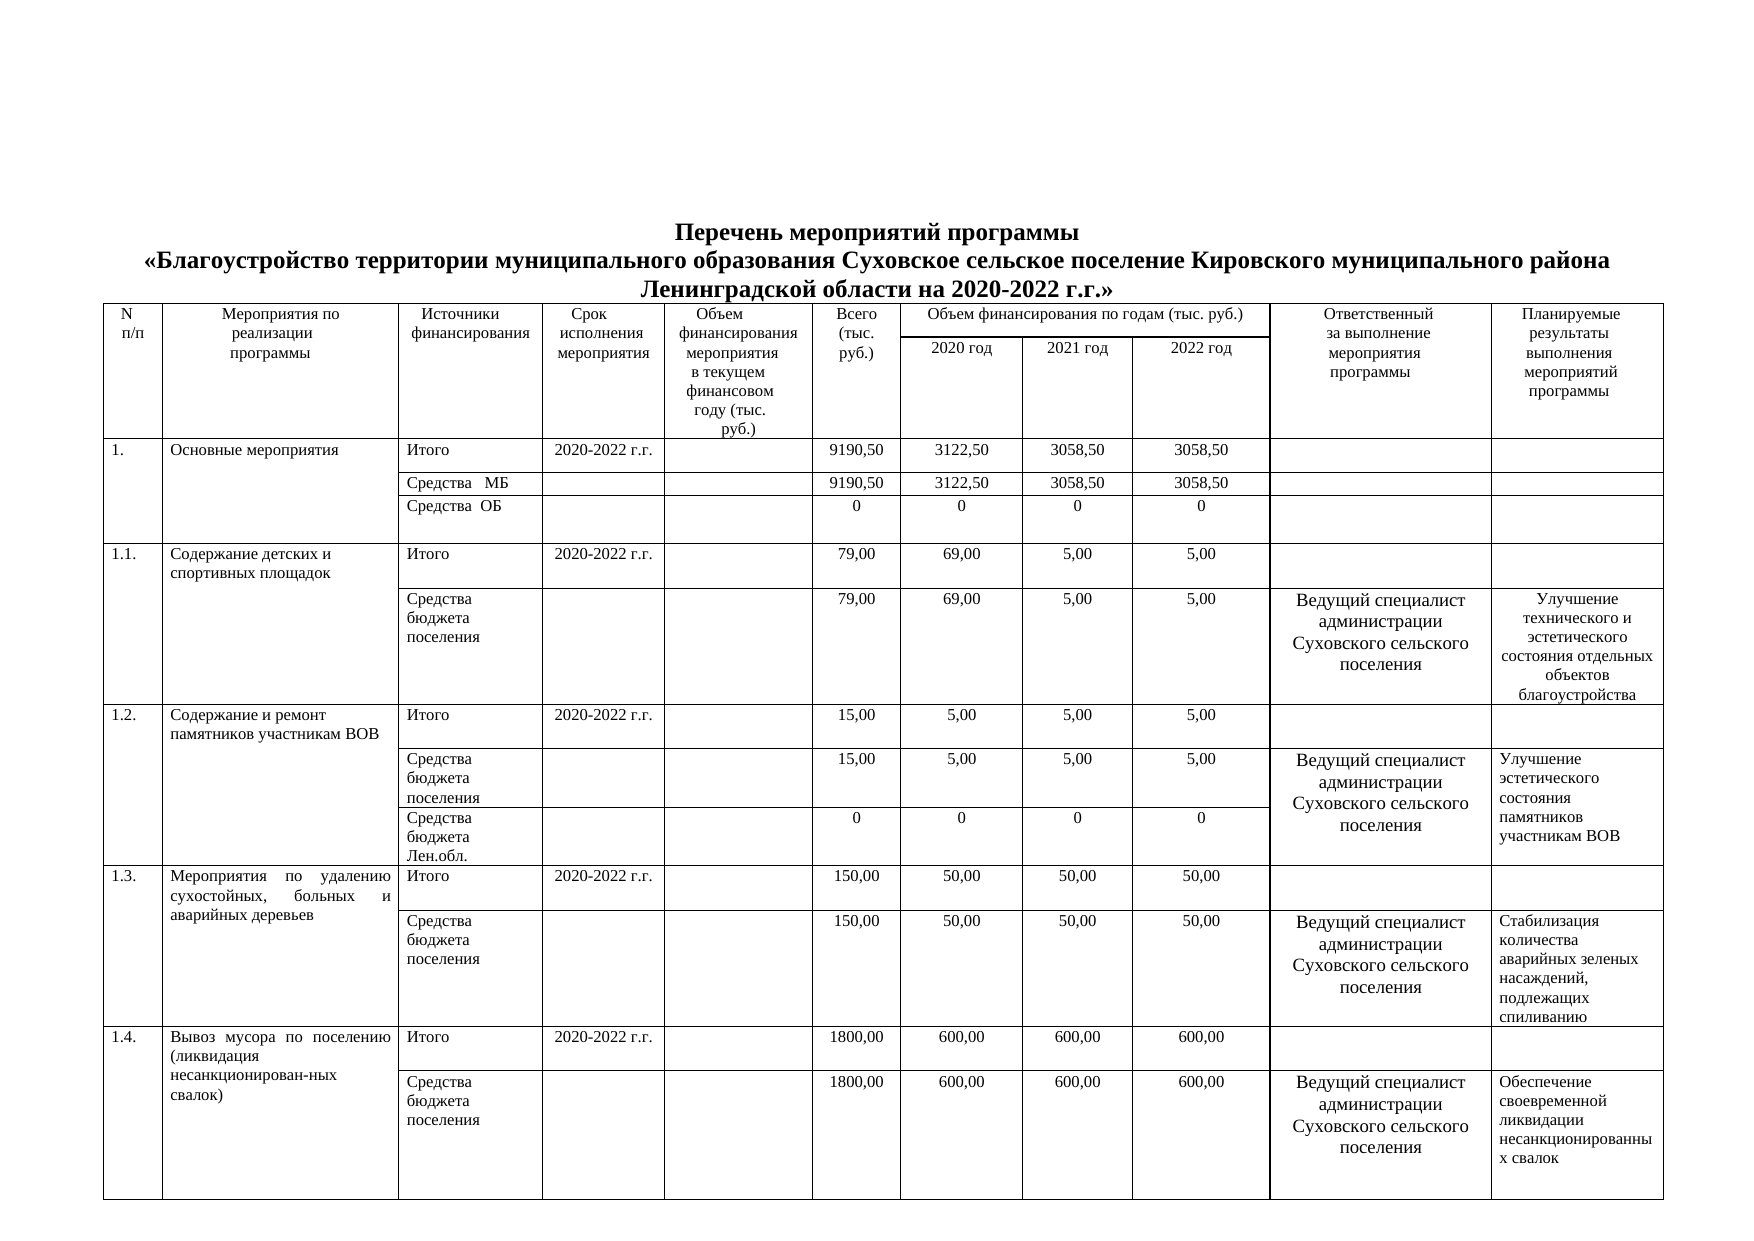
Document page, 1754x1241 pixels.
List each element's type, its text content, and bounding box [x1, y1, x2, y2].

table_cell Основные мероприятия [163, 439, 398, 543]
table_cell 5,00 [1023, 589, 1132, 703]
table_cell [1492, 496, 1663, 543]
table_cell 5,00 [1023, 705, 1132, 748]
table_cell [665, 911, 812, 1026]
table_cell [1271, 866, 1491, 910]
table_cell Мероприятия по удалению сухостойных, больных и аварийных деревьев [163, 866, 398, 1026]
table_cell 50,00 [901, 866, 1022, 910]
table_cell 5,00 [901, 705, 1022, 748]
table_cell Стабилизация количества аварийных зеленых насаждений, подлежащих спиливанию [1492, 911, 1663, 1026]
table_cell 150,00 [813, 866, 900, 910]
table_cell 1800,00 [813, 1071, 900, 1199]
table_cell [1492, 544, 1663, 587]
table_cell Содержание и ремонт памятников участникам ВОВ [163, 705, 398, 865]
table_cell 2021 год [1023, 338, 1132, 438]
table_cell 3058,50 [1133, 439, 1269, 472]
table_cell 5,00 [901, 749, 1022, 807]
table_cell 5,00 [1133, 544, 1269, 587]
table_cell 1.2. [104, 705, 162, 865]
table_cell [1492, 439, 1663, 472]
table_cell 600,00 [901, 1027, 1022, 1070]
table_cell [1492, 705, 1663, 748]
table_cell 9190,50 [813, 473, 900, 495]
text «Благоустройство территории муниципального образования Суховское сельское поселение Кировского муниципального района Ленинградской области на 2020-2022 г.г.» [118, 246, 1636, 303]
table_cell [665, 1027, 812, 1070]
table_cell [543, 473, 664, 495]
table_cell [1492, 1071, 1663, 1199]
table_cell [665, 589, 812, 703]
table_cell [665, 473, 812, 495]
table_header Мероприятия по реализации программы [163, 304, 398, 438]
table_cell Итого [399, 1027, 542, 1070]
table_cell 9190,50 [813, 439, 900, 472]
table_cell Ведущий специалист администрации Суховского сельского поселения [1271, 749, 1491, 865]
table_cell 150,00 [813, 911, 900, 1026]
table_cell [1271, 705, 1491, 748]
table_cell Итого [399, 705, 542, 748]
table_cell 0 [1133, 808, 1269, 865]
table_cell 0 [1133, 496, 1269, 543]
table_header Объем финансирования мероприятия в текущем финансовом году (тыс. руб.) [665, 304, 812, 438]
table_cell 15,00 [813, 705, 900, 748]
table_cell 5,00 [1133, 589, 1269, 703]
table_cell Средства МБ [399, 473, 542, 495]
table_cell 3058,50 [1023, 473, 1132, 495]
table_cell Итого [399, 866, 542, 910]
table_cell 1.1. [104, 544, 162, 703]
table_cell Вывоз мусора по поселению (ликвидация несанкционирован-ных свалок) [163, 1027, 398, 1199]
table_cell Итого [399, 439, 542, 472]
table_header N п/п [104, 304, 162, 438]
table_cell 15,00 [813, 749, 900, 807]
table_cell [1492, 473, 1663, 495]
table_header Всего (тыс. руб.) [813, 304, 900, 438]
table_cell [665, 496, 812, 543]
table_cell [543, 1071, 664, 1199]
table_cell 3122,50 [901, 473, 1022, 495]
table_cell 2020-2022 г.г. [543, 1027, 664, 1070]
table_cell 2020 год [901, 338, 1022, 438]
table_cell 50,00 [1133, 866, 1269, 910]
table_cell [1492, 1027, 1663, 1070]
table_cell 50,00 [1023, 866, 1132, 910]
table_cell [1271, 1071, 1491, 1199]
table_cell 2020-2022 г.г. [543, 866, 664, 910]
table_cell 5,00 [1023, 749, 1132, 807]
table_cell [665, 808, 812, 865]
table_cell 5,00 [1023, 544, 1132, 587]
table_cell [665, 439, 812, 472]
table_header Источники финансирования [399, 304, 542, 438]
table_cell 3122,50 [901, 439, 1022, 472]
table_cell 600,00 [1133, 1027, 1269, 1070]
table_cell 79,00 [813, 544, 900, 587]
table_cell 1. [104, 439, 162, 543]
table_cell [665, 544, 812, 587]
table_cell [1271, 1027, 1491, 1070]
text Перечень мероприятий программы [118, 217, 1636, 246]
table_cell [543, 749, 664, 807]
table_cell [543, 808, 664, 865]
table_cell Средства бюджета поселения [399, 589, 542, 703]
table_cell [399, 1071, 542, 1199]
table_cell 50,00 [1023, 911, 1132, 1026]
table_cell 600,00 [901, 1071, 1022, 1199]
table_cell 69,00 [901, 544, 1022, 587]
table_cell [543, 496, 664, 543]
table_cell [665, 866, 812, 910]
table_cell 2022 год [1133, 338, 1269, 438]
table_header Срок исполнения мероприятия [543, 304, 664, 438]
table_cell 600,00 [1023, 1027, 1132, 1070]
table_cell 1800,00 [813, 1027, 900, 1070]
table_cell Улучшение эстетического состояния памятников участникам ВОВ [1492, 749, 1663, 865]
table_cell 2020-2022 г.г. [543, 705, 664, 748]
table_cell 1.4. [104, 1027, 162, 1199]
table_cell 3058,50 [1023, 439, 1132, 472]
table_cell 0 [901, 808, 1022, 865]
table_cell Ведущий специалист администрации Суховского сельского поселения [1271, 589, 1491, 703]
table_header Планируемые результаты выполнения мероприятий программы [1492, 304, 1663, 438]
table_header Объем финансирования по годам (тыс. руб.) [901, 304, 1269, 336]
table_cell [1271, 544, 1491, 587]
table_cell Средства бюджета поселения [399, 911, 542, 1026]
table_cell [1271, 496, 1491, 543]
table_cell [665, 749, 812, 807]
table_cell 1.3. [104, 866, 162, 1026]
table_cell 0 [813, 808, 900, 865]
table_cell 2020-2022 г.г. [543, 439, 664, 472]
table_cell [1271, 473, 1491, 495]
table_cell Средства ОБ [399, 496, 542, 543]
table_cell 50,00 [1133, 911, 1269, 1026]
table_cell [1271, 439, 1491, 472]
table_cell 2020-2022 г.г. [543, 544, 664, 587]
table_cell Итого [399, 544, 542, 587]
table_cell 0 [1023, 496, 1132, 543]
table_cell 0 [813, 496, 900, 543]
table_cell 5,00 [1133, 705, 1269, 748]
table_cell 69,00 [901, 589, 1022, 703]
table_header Ответственный за выполнение мероприятия программы [1271, 304, 1491, 438]
table_cell Ведущий специалист администрации Суховского сельского поселения [1271, 911, 1491, 1026]
table_cell [1492, 866, 1663, 910]
table_cell 0 [1023, 808, 1132, 865]
table_cell 5,00 [1133, 749, 1269, 807]
table_cell 0 [901, 496, 1022, 543]
table_cell [543, 911, 664, 1026]
table_cell 600,00 [1023, 1071, 1132, 1199]
table_cell Улучшение технического и эстетического состояния отдельных объектов благоустройства [1492, 589, 1663, 703]
table_cell 50,00 [901, 911, 1022, 1026]
table_cell [665, 1071, 812, 1199]
table_cell Средства бюджета поселения [399, 749, 542, 807]
table_cell Содержание детских и спортивных площадок [163, 544, 398, 703]
table_cell [665, 705, 812, 748]
table_cell 79,00 [813, 589, 900, 703]
table_cell 600,00 [1133, 1071, 1269, 1199]
table_cell [543, 589, 664, 703]
table_cell Средства бюджета Лен.обл. [399, 808, 542, 865]
table_cell 3058,50 [1133, 473, 1269, 495]
